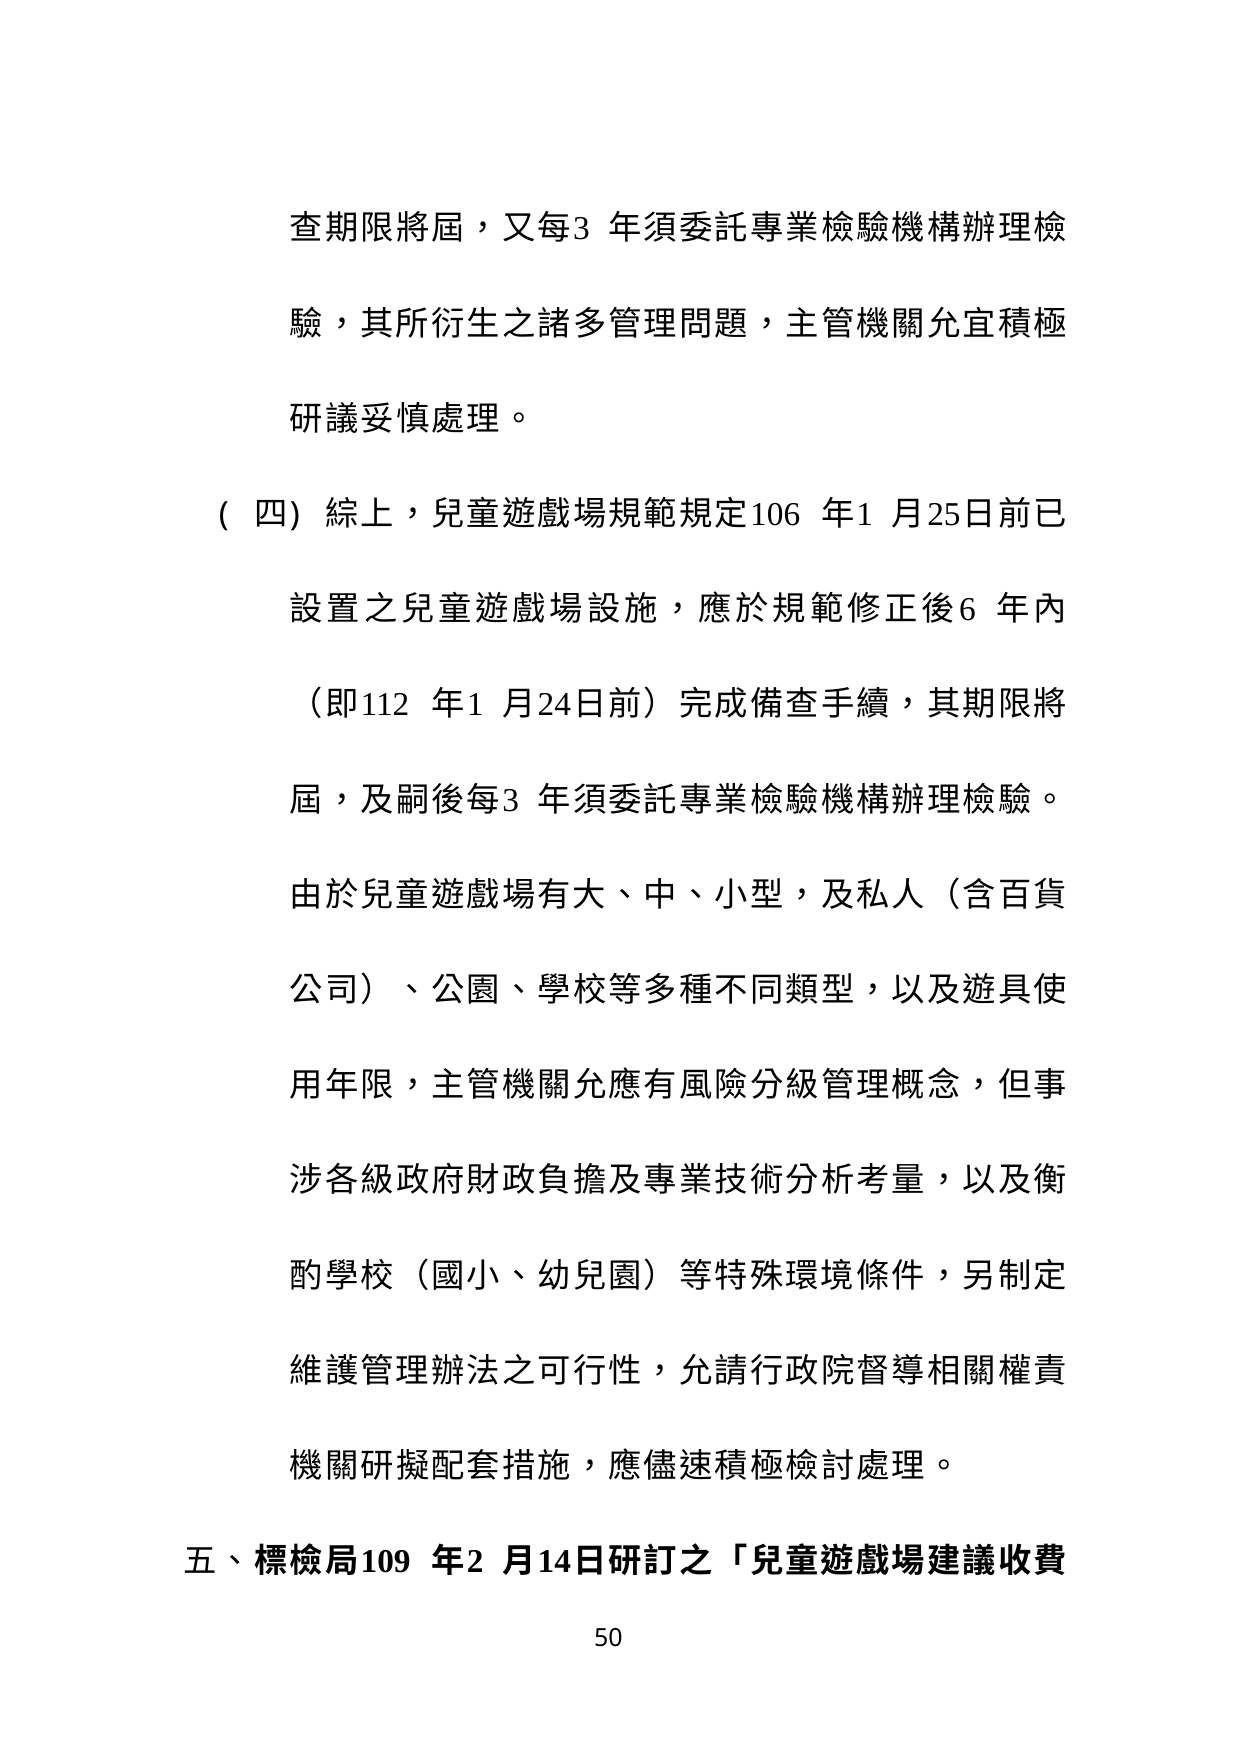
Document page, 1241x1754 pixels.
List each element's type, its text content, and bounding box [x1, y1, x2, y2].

subtitle 綜上，兒童遊戲場規範規定106年1月25日前已設置之兒童遊戲場設施，應於規範修正後6年內（即112年1月24日前）完成備查手續，其期限將屆，及嗣後每3年須委託專業檢驗機構辦理檢驗。由於兒童遊戲場有大、中、小型，及私人（含百貨公司）、公園、學校等多種不同類型，以及遊具使用年限，主管機關允應有風險分級管理概念，但事涉各級政府財政負擔及專業技術分析考量，以及衡酌學校（國小、幼兒園）等特殊環境條件，另制定維護管理辦法之可行性，允請行政院督導相關權責機關研擬配套措施，應儘速積極檢討處理。 [219, 463, 1069, 1511]
